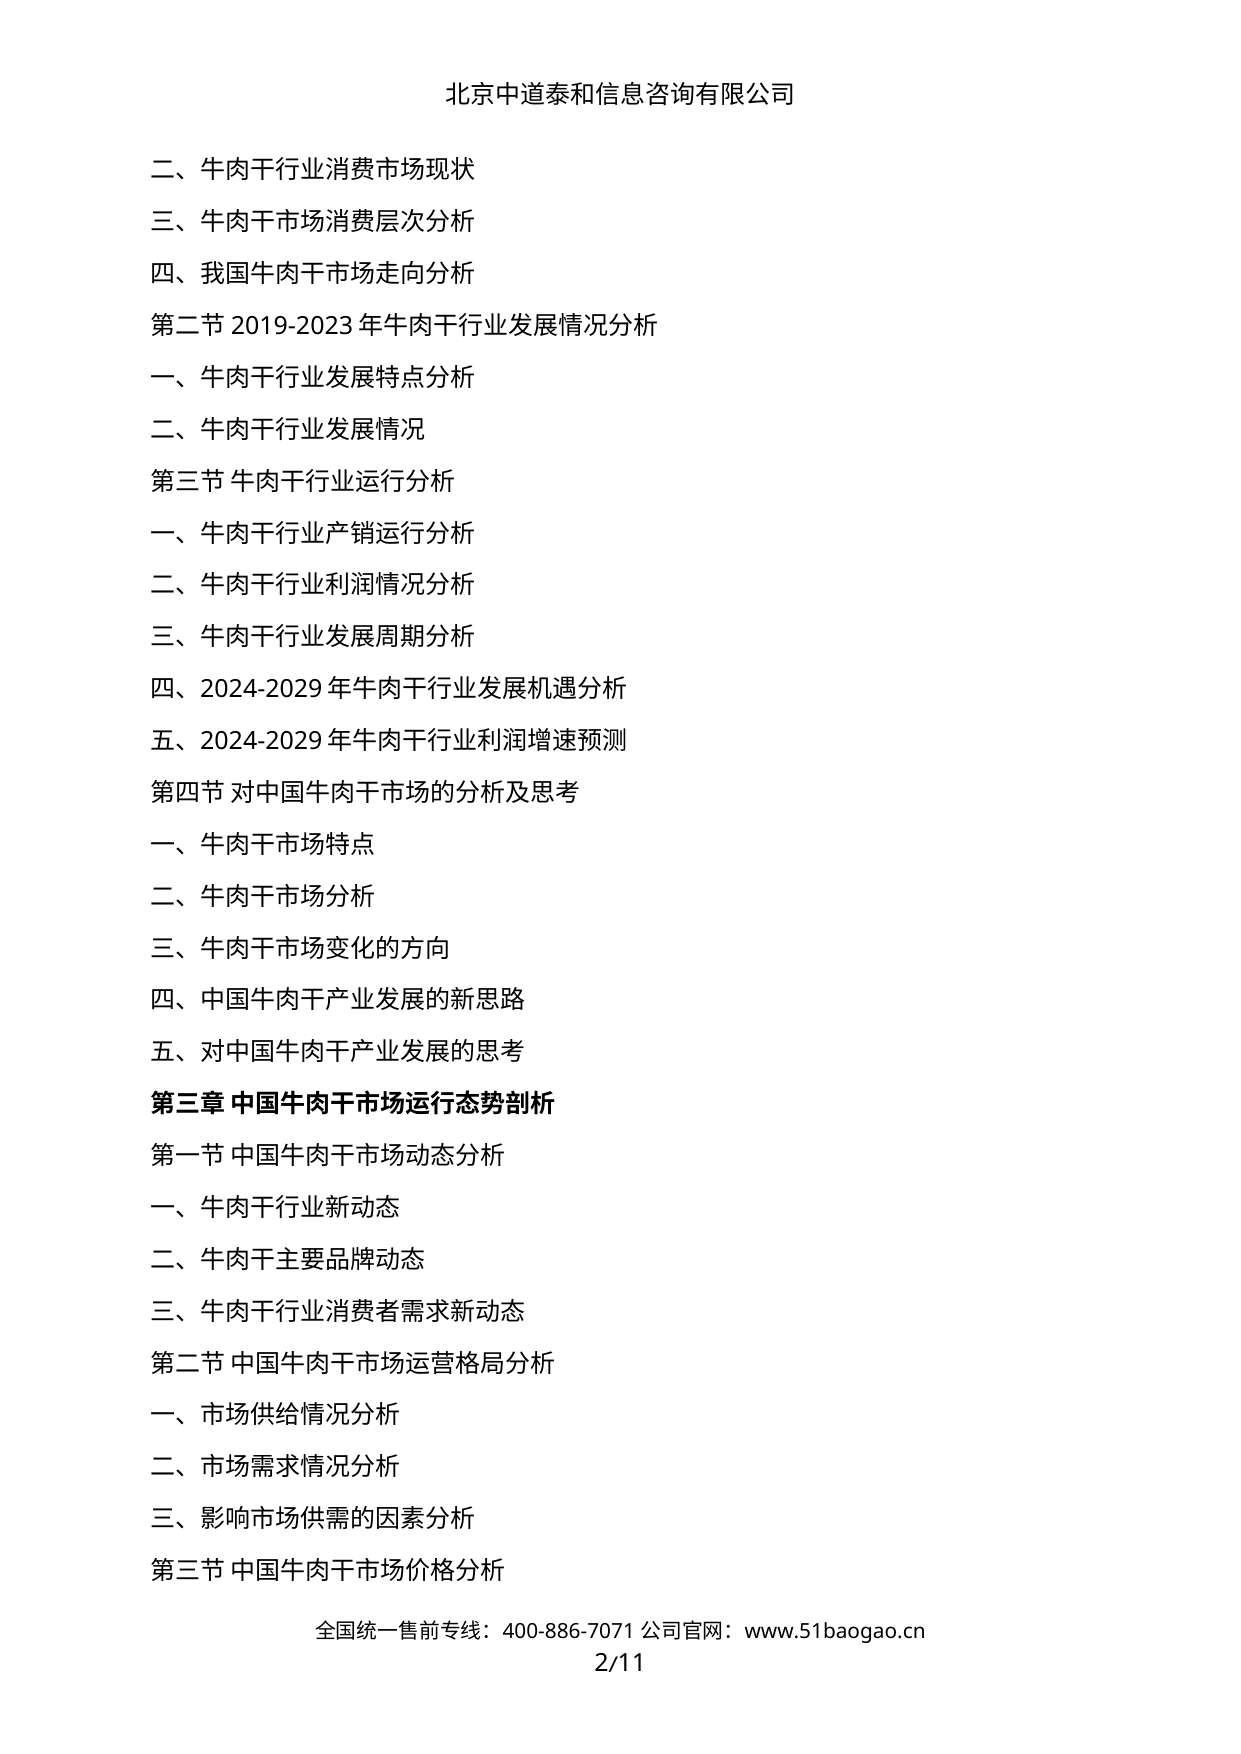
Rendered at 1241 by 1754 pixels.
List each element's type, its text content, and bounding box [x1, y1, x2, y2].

text 三、牛肉干市场消费层次分析 [150, 202, 1090, 238]
text 一、市场供给情况分析 [150, 1395, 1090, 1431]
text 第一节 中国牛肉干市场动态分析 [150, 1136, 1090, 1172]
text 第二节 中国牛肉干市场运营格局分析 [150, 1343, 1090, 1379]
text 三、影响市场供需的因素分析 [150, 1499, 1090, 1535]
text 二、市场需求情况分析 [150, 1447, 1090, 1483]
text 二、牛肉干行业发展情况 [150, 409, 1090, 446]
text 二、牛肉干市场分析 [150, 876, 1090, 912]
text 一、牛肉干行业发展特点分析 [150, 357, 1090, 394]
text 三、牛肉干行业发展周期分析 [150, 617, 1090, 653]
text 第二节 2019-2023年牛肉干行业发展情况分析 [150, 306, 1090, 342]
text 第三节 中国牛肉干市场价格分析 [150, 1551, 1090, 1587]
text 二、牛肉干行业利润情况分析 [150, 565, 1090, 601]
text 第三节 牛肉干行业运行分析 [150, 461, 1090, 497]
text 一、牛肉干行业新动态 [150, 1187, 1090, 1224]
text 二、牛肉干行业消费市场现状 [150, 150, 1090, 186]
text 四、中国牛肉干产业发展的新思路 [150, 980, 1090, 1016]
text 三、牛肉干市场变化的方向 [150, 928, 1090, 964]
text 五、2024-2029年牛肉干行业利润增速预测 [150, 721, 1090, 757]
text 四、我国牛肉干市场走向分析 [150, 254, 1090, 290]
text 五、对中国牛肉干产业发展的思考 [150, 1032, 1090, 1068]
text 三、牛肉干行业消费者需求新动态 [150, 1291, 1090, 1327]
text 第四节 对中国牛肉干市场的分析及思考 [150, 772, 1090, 809]
text 第三章 中国牛肉干市场运行态势剖析 [150, 1084, 1090, 1120]
text 二、牛肉干主要品牌动态 [150, 1239, 1090, 1276]
text 一、牛肉干行业产销运行分析 [150, 513, 1090, 549]
text 四、2024-2029年牛肉干行业发展机遇分析 [150, 669, 1090, 705]
text 一、牛肉干市场特点 [150, 824, 1090, 861]
